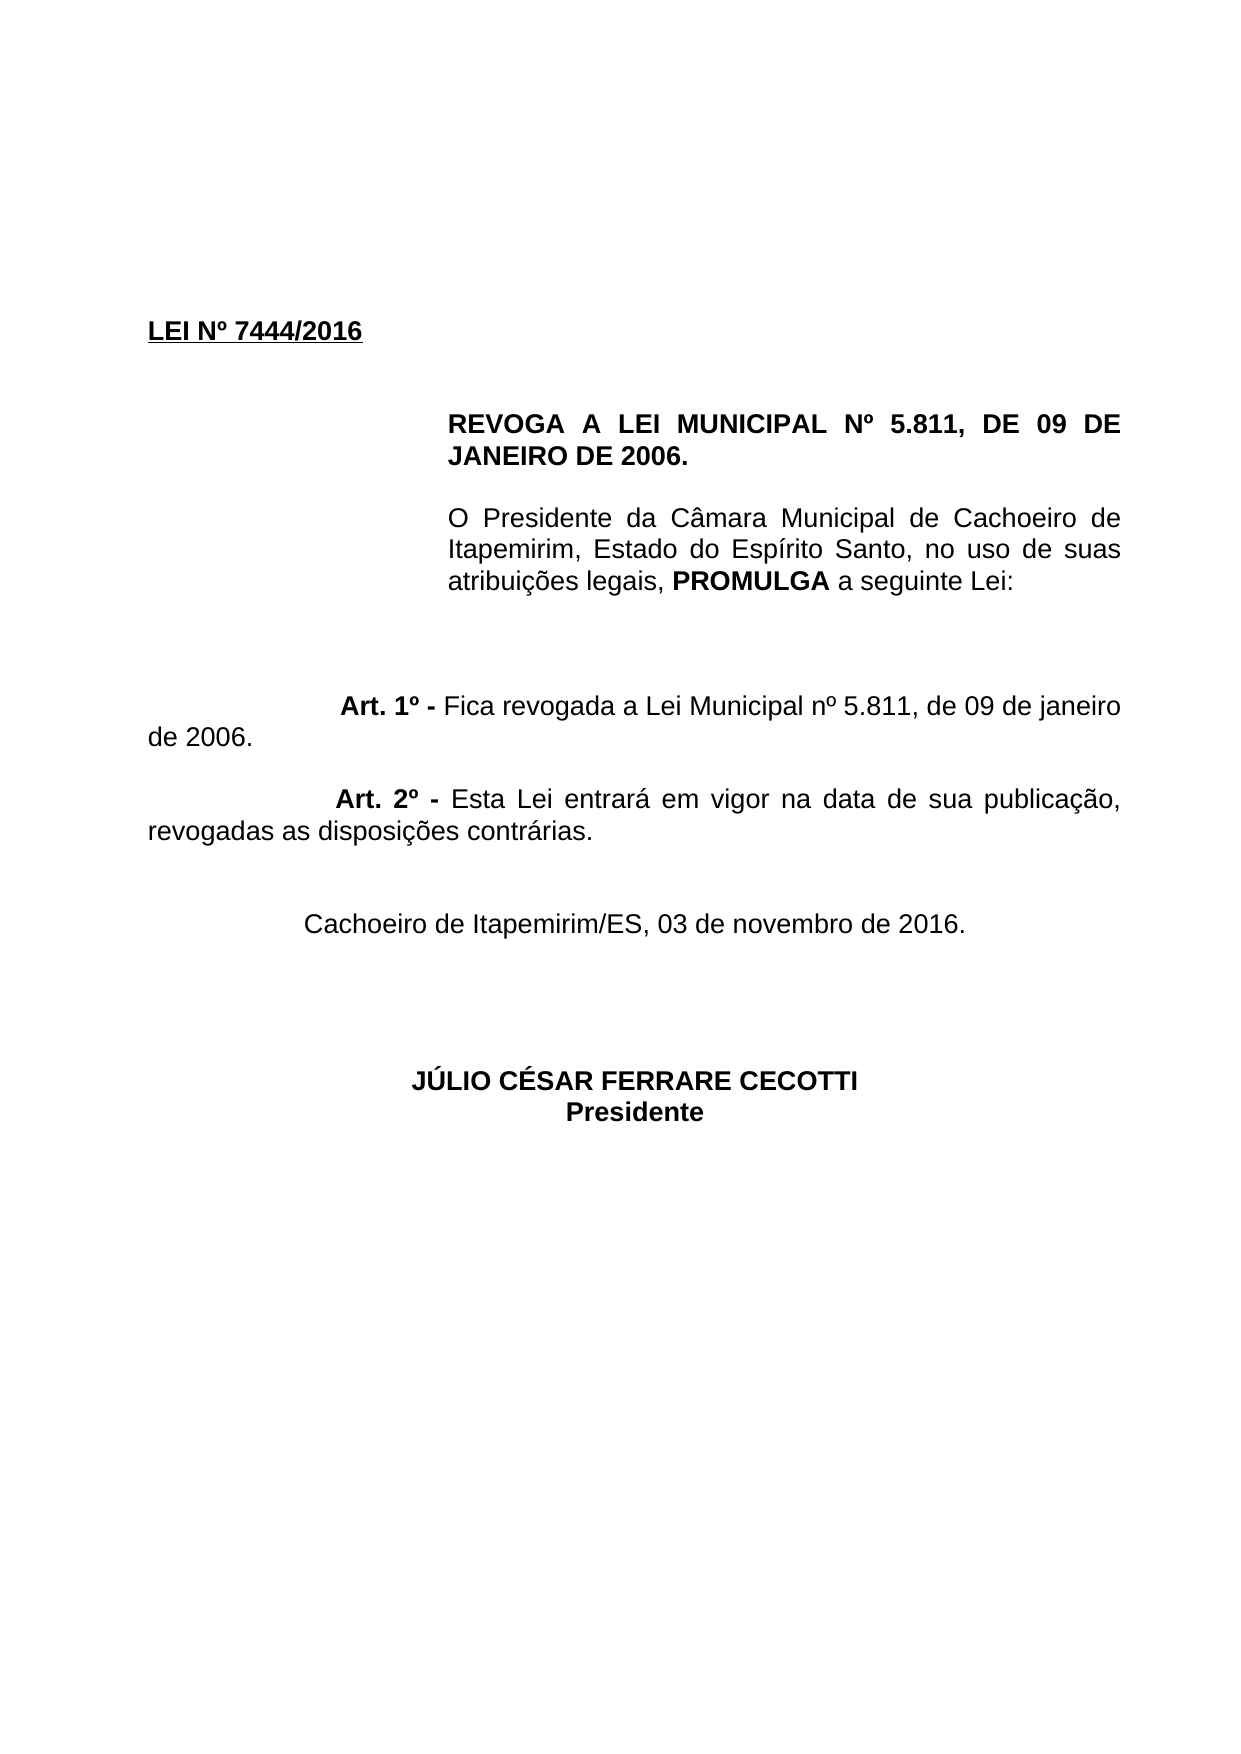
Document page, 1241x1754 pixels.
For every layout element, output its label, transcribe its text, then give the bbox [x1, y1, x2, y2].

text Presidente [148, 1096, 1122, 1127]
text JÚLIO CÉSAR FERRARE CECOTTI [148, 1065, 1122, 1096]
text Cachoeiro de Itapemirim/ES, 03 de novembro de 2016. [148, 908, 1122, 940]
text Art. 2º - Esta Lei entrará em vigor na data de sua publicação, revogadas as disposições contrárias. [148, 783, 1122, 846]
text REVOGA A LEI MUNICIPAL Nº 5.811, DE 09 DE JANEIRO DE 2006. [448, 408, 1122, 471]
text O Presidente da Câmara Municipal de Cachoeiro de Itapemirim, Estado do Espírito Santo, no uso de suas atribuições legais, PROMULGA a seguinte Lei: [448, 502, 1122, 596]
text LEI Nº 7444/2016 [148, 315, 1122, 346]
text Art. 1º - Fica revogada a Lei Municipal nº 5.811, de 09 de janeiro de 2006. [148, 690, 1122, 752]
